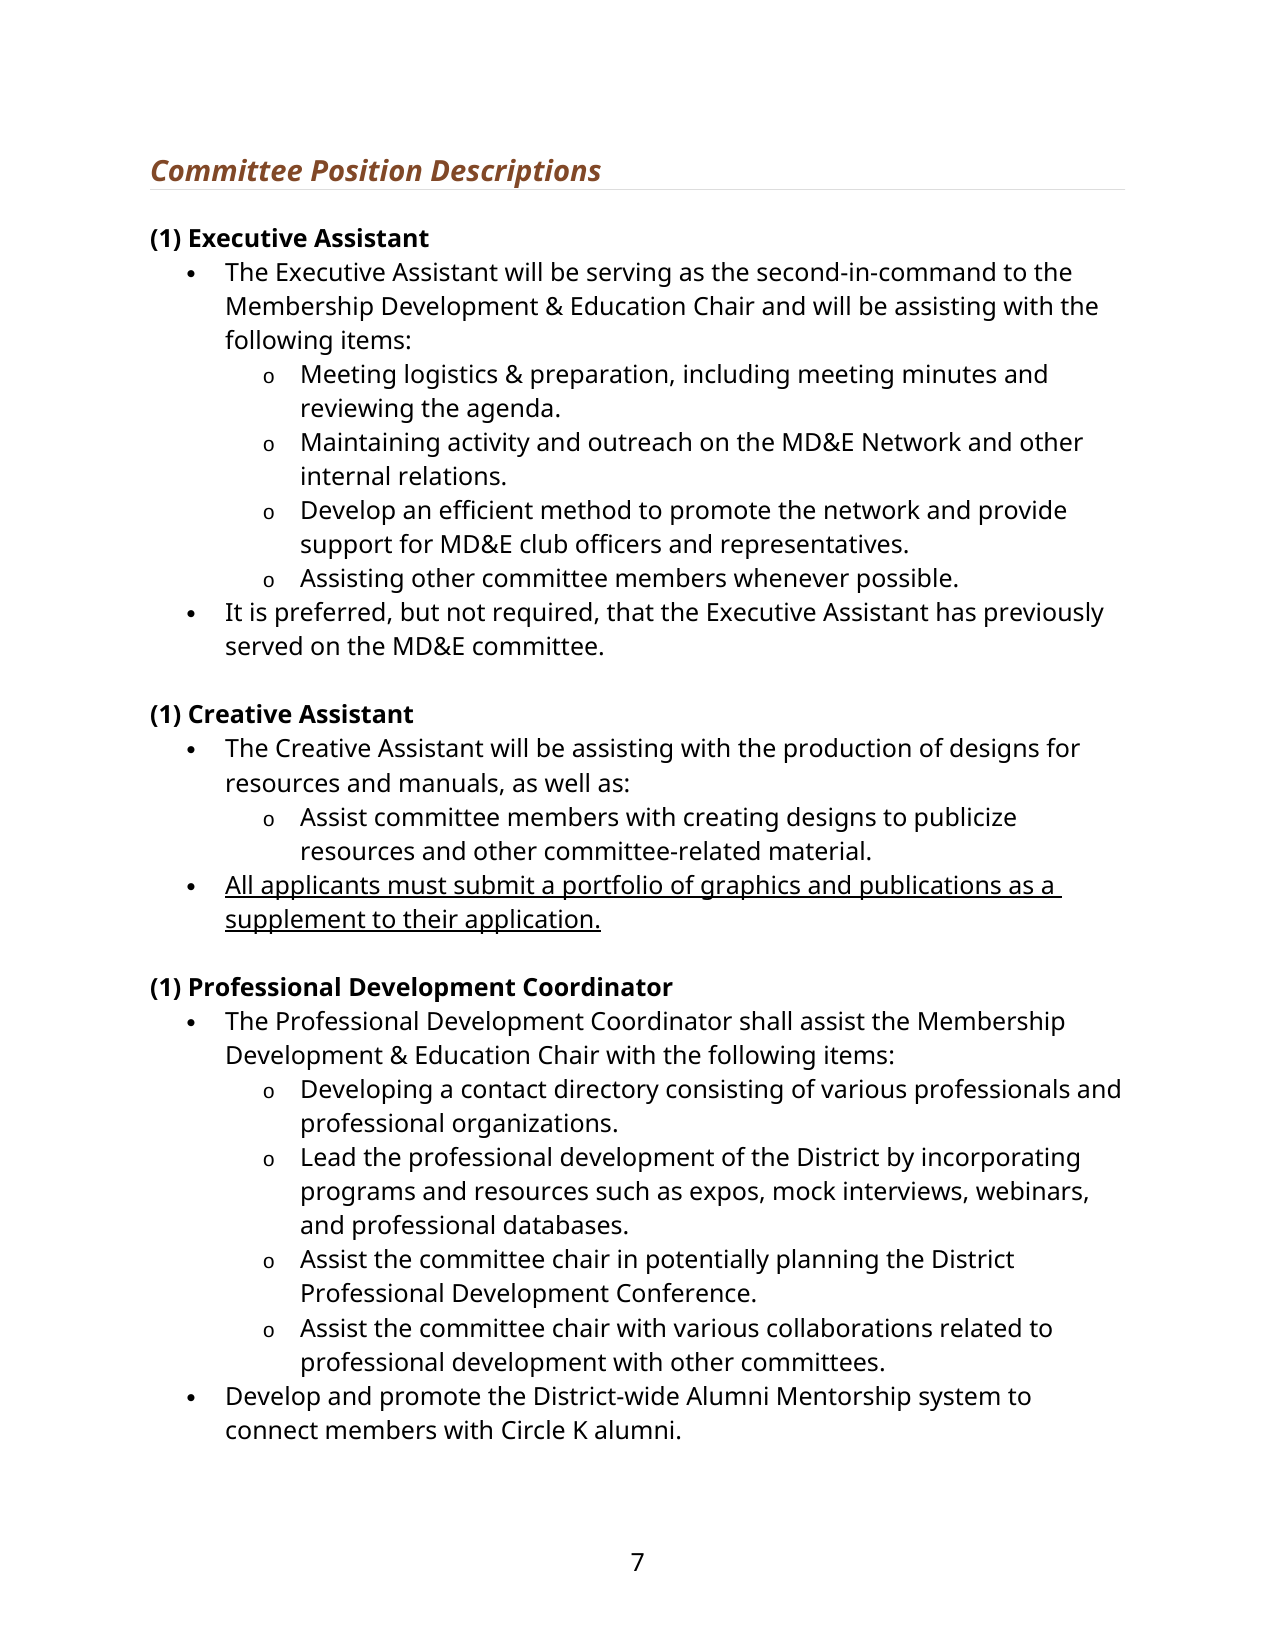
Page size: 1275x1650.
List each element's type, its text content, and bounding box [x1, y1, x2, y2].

list Assist the committee chair in potentially planning the District Professional Development Conference. [262, 1242, 1125, 1310]
text (1) Professional Development Coordinator [150, 969, 1125, 1004]
text (1) Creative Assistant [150, 697, 1125, 731]
list Lead the professional development of the District by incorporating programs and resources such as expos, mock interviews, webinars, and professional databases. [262, 1140, 1125, 1242]
list Developing a contact directory consisting of various professionals and professional organizations. [262, 1072, 1125, 1140]
list Develop and promote the District-wide Alumni Mentorship system to connect members with Circle K alumni. [187, 1378, 1125, 1446]
list The Executive Assistant will be serving as the second-in-command to the Membership Development & Education Chair and will be assisting with the following items: [187, 254, 1125, 356]
list Assisting other committee members whenever possible. [262, 561, 1125, 595]
list It is preferred, but not required, that the Executive Assistant has previously served on the MD&E committee. [187, 595, 1125, 663]
list Develop an efficient method to promote the network and provide support for MD&E club officers and representatives. [262, 493, 1125, 561]
text (1) Executive Assistant [150, 220, 1125, 254]
list Assist the committee chair with various collaborations related to professional development with other committees. [262, 1310, 1125, 1378]
list Maintaining activity and outreach on the MD&E Network and other internal relations. [262, 424, 1125, 493]
list The Professional Development Coordinator shall assist the Membership Development & Education Chair with the following items: [187, 1004, 1125, 1072]
text Committee Position Descriptions [150, 150, 974, 189]
list Meeting logistics & preparation, including meeting minutes and reviewing the agenda. [262, 356, 1125, 424]
list Assist committee members with creating designs to publicize resources and other committee-related material. [262, 799, 1125, 867]
list The Creative Assistant will be assisting with the production of designs for resources and manuals, as well as: [187, 731, 1125, 799]
list All applicants must submit a portfolio of graphics and publications as a supplement to their application. [187, 867, 1125, 936]
